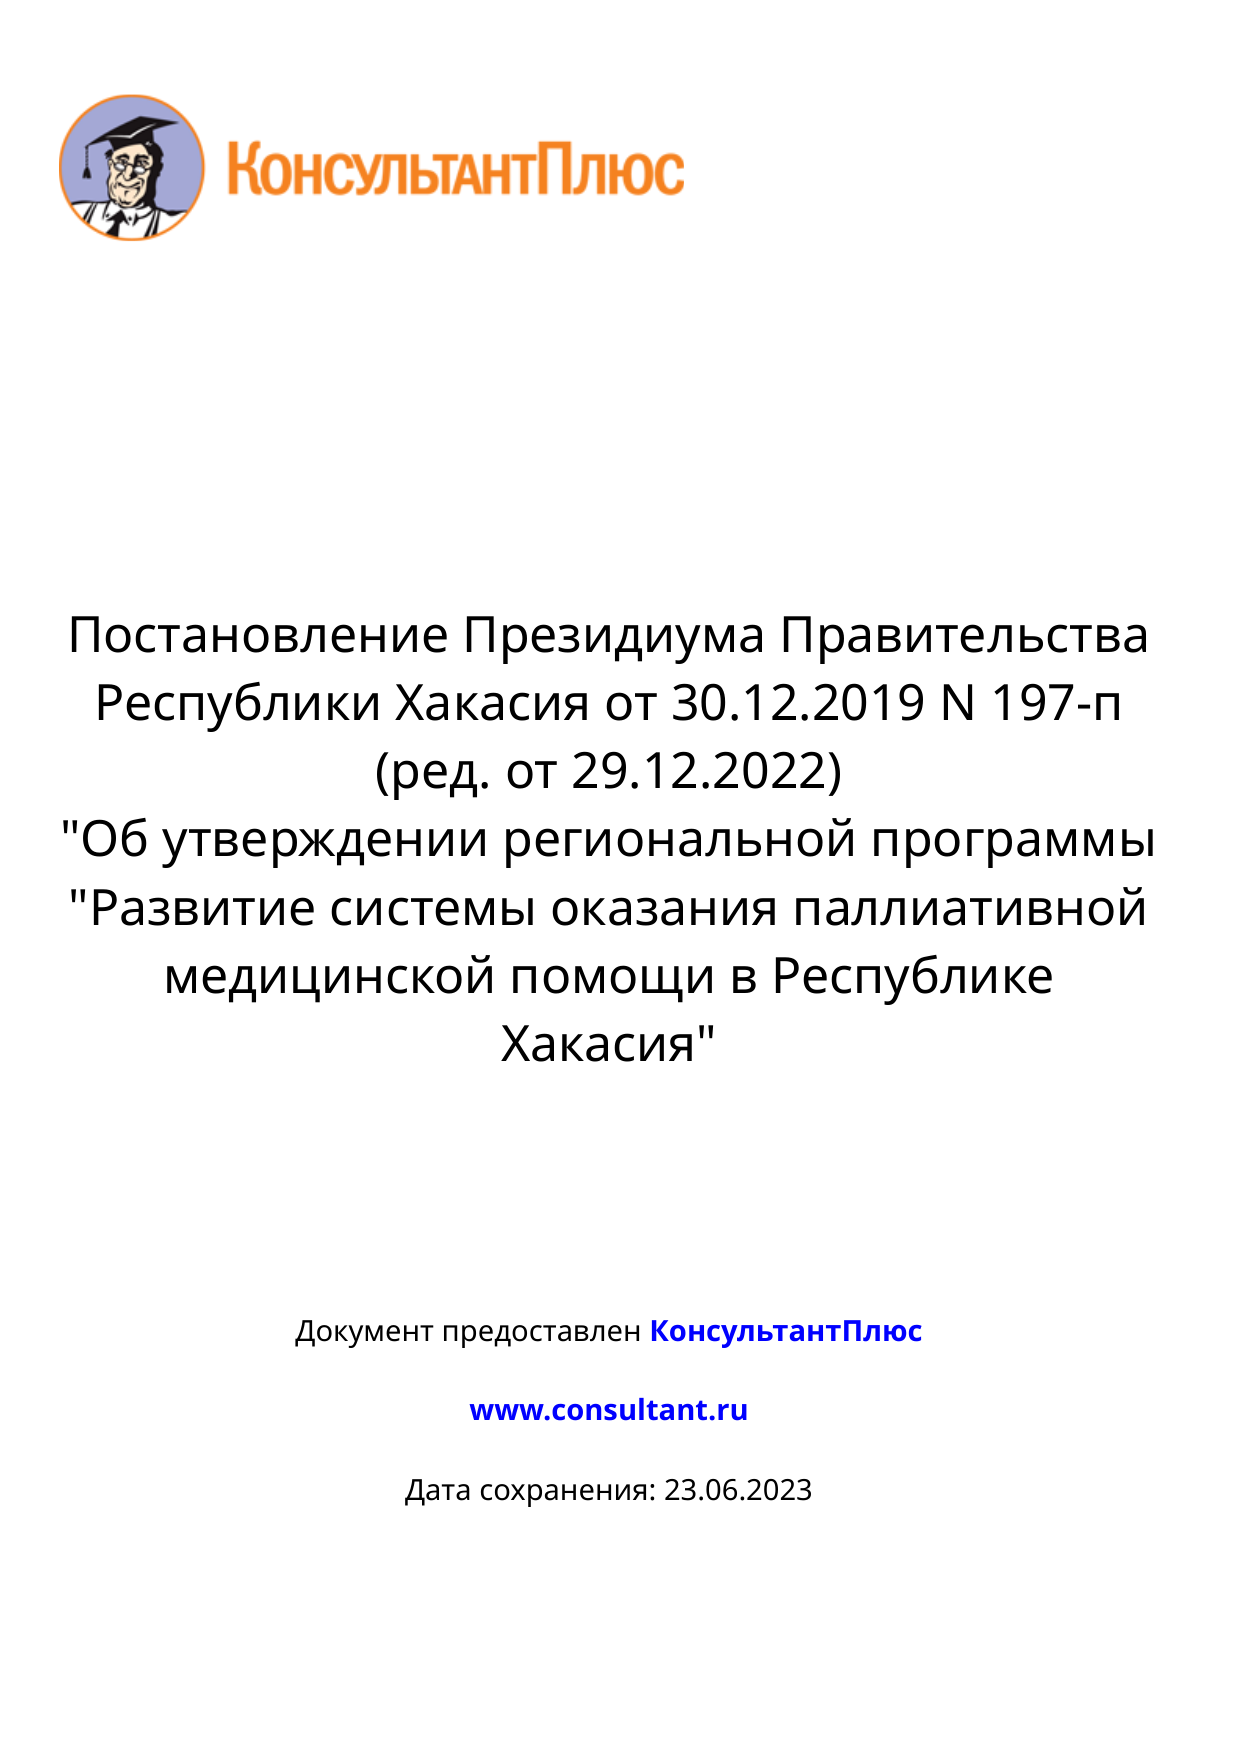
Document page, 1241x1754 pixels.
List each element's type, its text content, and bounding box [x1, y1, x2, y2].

table_cell Документ предоставлен КонсультантПлюс www.consultant.ru Дата сохранения: 23.06.2023 [51, 1272, 1167, 1587]
picture [59, 93, 684, 243]
table_header [51, 88, 1167, 403]
table_cell Постановление Президиума Правительства Республики Хакасия от 30.12.2019 N 197-п (ред. от 29.12.2022) "Об утверждении региональной программы "Развитие системы оказания паллиативной медицинской помощи в Республике Хакасия" [51, 403, 1167, 1272]
